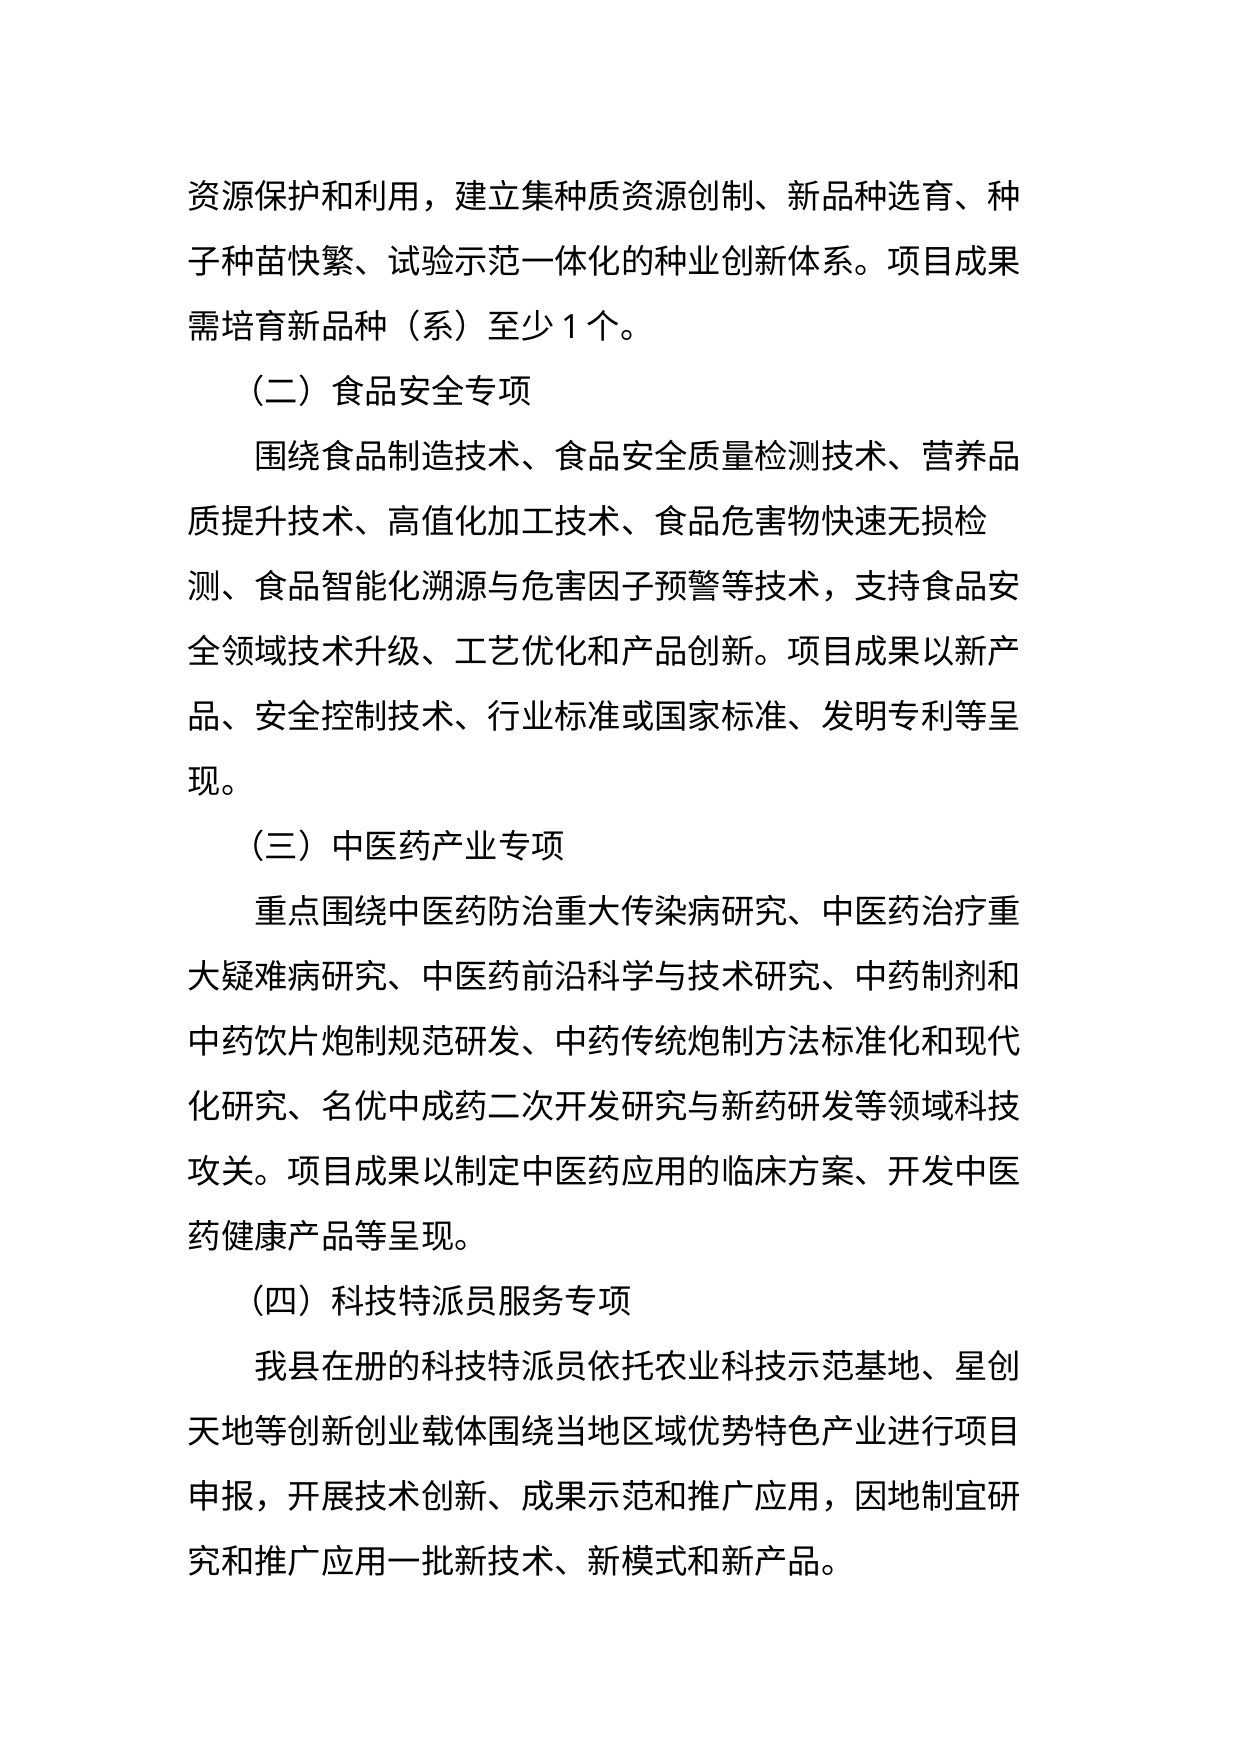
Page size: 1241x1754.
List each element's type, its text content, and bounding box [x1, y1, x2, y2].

list 科技特派员服务专项 [187, 1267, 1053, 1332]
text 重点围绕中医药防治重大传染病研究、中医药治疗重大疑难病研究、中医药前沿科学与技术研究、中药制剂和中药饮片炮制规范研发、中药传统炮制方法标准化和现代化研究、名优中成药二次开发研究与新药研发等领域科技攻关。项目成果以制定中医药应用的临床方案、开发中医药健康产品等呈现。 [187, 877, 1053, 1267]
text 围绕食品制造技术、食品安全质量检测技术、营养品质提升技术、高值化加工技术、食品危害物快速无损检测、食品智能化溯源与危害因子预警等技术，支持食品安全领域技术升级、工艺优化和产品创新。项目成果以新产品、安全控制技术、行业标准或国家标准、发明专利等呈现。 [187, 422, 1053, 812]
list 我县在册的科技特派员依托农业科技示范基地、星创天地等创新创业载体围绕当地区域优势特色产业进行项目申报，开展技术创新、成果示范和推广应用，因地制宜研究和推广应用一批新技术、新模式和新产品。 [187, 1332, 1053, 1592]
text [187, 162, 1053, 357]
text （二）食品安全专项 [187, 357, 1053, 422]
text （三）中医药产业专项 [187, 812, 1053, 877]
